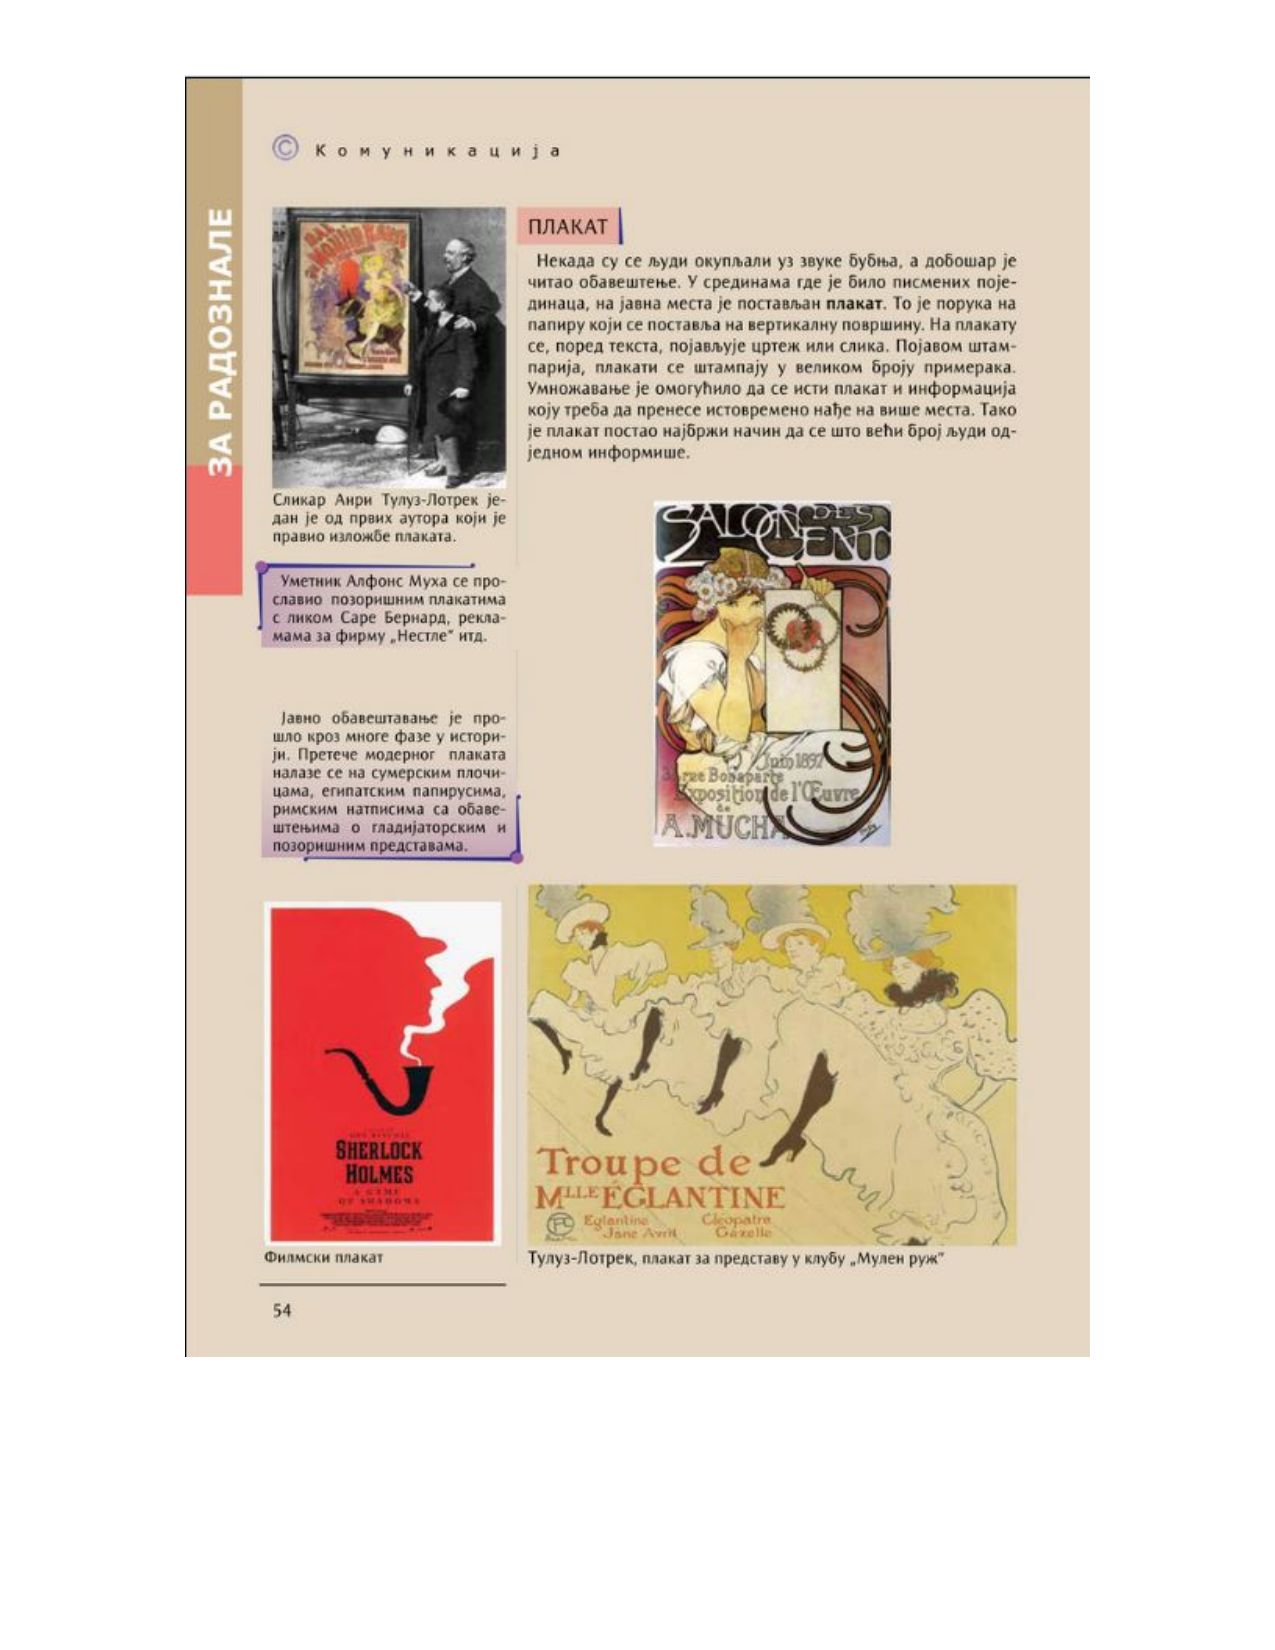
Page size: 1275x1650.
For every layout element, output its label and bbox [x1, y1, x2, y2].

picture [185, 75, 1090, 1357]
